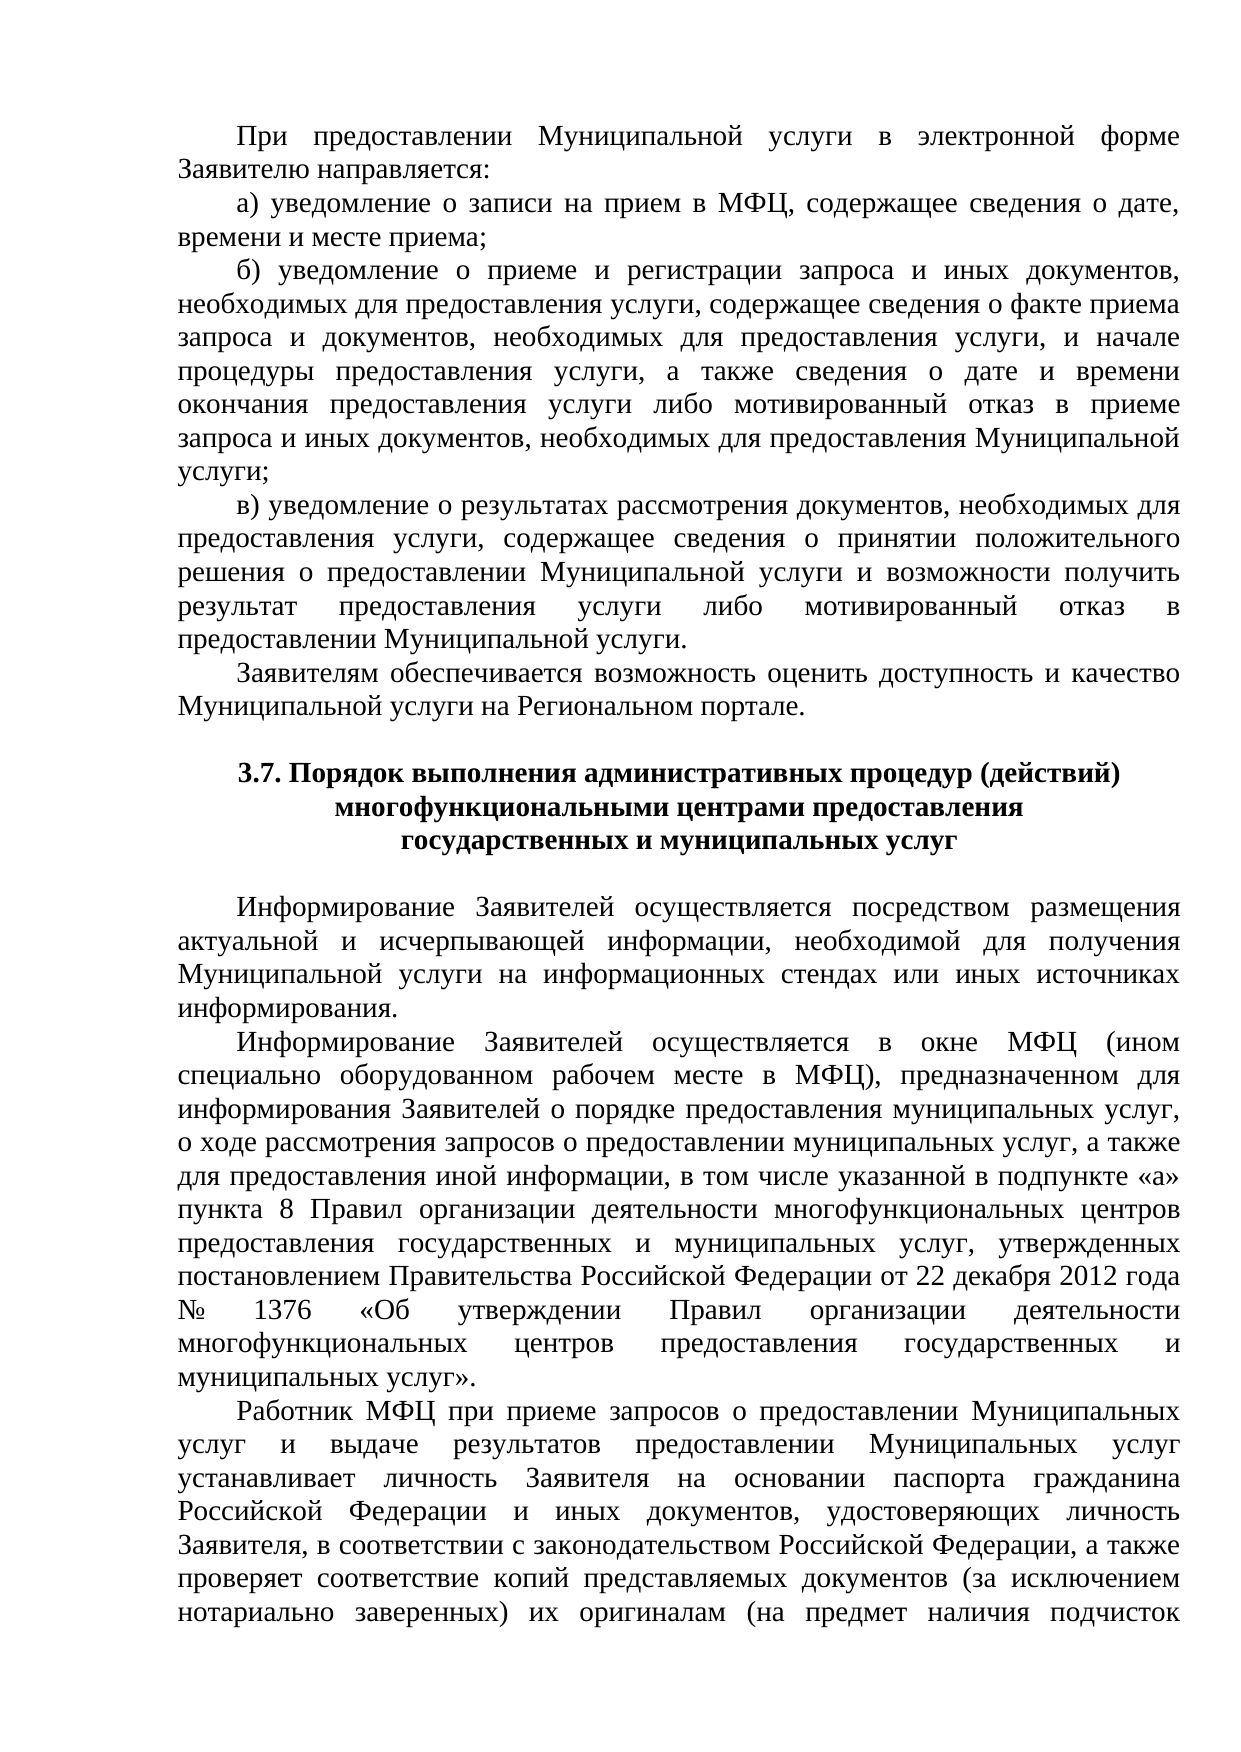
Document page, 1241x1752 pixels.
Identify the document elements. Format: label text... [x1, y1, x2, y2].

text 3.7. Порядок выполнения административных процедур (действий) многофункциональными центрами предоставления [177, 755, 1181, 822]
text При предоставлении Муниципальной услуги в электронной форме Заявителю направляется: [177, 118, 1181, 185]
text Заявителям обеспечивается возможность оценить доступность и качество Муниципальной услуги на Региональном портале. [177, 655, 1181, 722]
text а) уведомление о записи на прием в МФЦ, содержащее сведения о дате, времени и месте приема; [177, 185, 1181, 252]
text государственных и муниципальных услуг [177, 822, 1181, 856]
text Информирование Заявителей осуществляется в окне МФЦ (ином специально оборудованном рабочем месте в МФЦ), предназначенном для информирования Заявителей о порядке предоставления муниципальных услуг, о ходе рассмотрения запросов о предоставлении муниципальных услуг, а также для предоставления иной информации, в том числе указанной в подпункте «а» пункта 8 Правил организации деятельности многофункциональных центров предоставления государственных и муниципальных услуг, утвержденных постановлением Правительства Российской Федерации от 22 декабря 2012 года № 1376 «Об утверждении Правил организации деятельности многофункциональных центров предоставления государственных и муниципальных услуг». [177, 1024, 1181, 1393]
text б) уведомление о приеме и регистрации запроса и иных документов, необходимых для предоставления услуги, содержащее сведения о факте приема запроса и документов, необходимых для предоставления услуги, и начале процедуры предоставления услуги, а также сведения о дате и времени окончания предоставления услуги либо мотивированный отказ в приеме запроса и иных документов, необходимых для предоставления Муниципальной услуги; [177, 252, 1181, 487]
text в) уведомление о результатах рассмотрения документов, необходимых для предоставления услуги, содержащее сведения о принятии положительного решения о предоставлении Муниципальной услуги и возможности получить результат предоставления услуги либо мотивированный отказ в предоставлении Муниципальной услуги. [177, 487, 1181, 655]
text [177, 1393, 1181, 1627]
text Информирование Заявителей осуществляется посредством размещения актуальной и исчерпывающей информации, необходимой для получения Муниципальной услуги на информационных стендах или иных источниках информирования. [177, 889, 1181, 1024]
